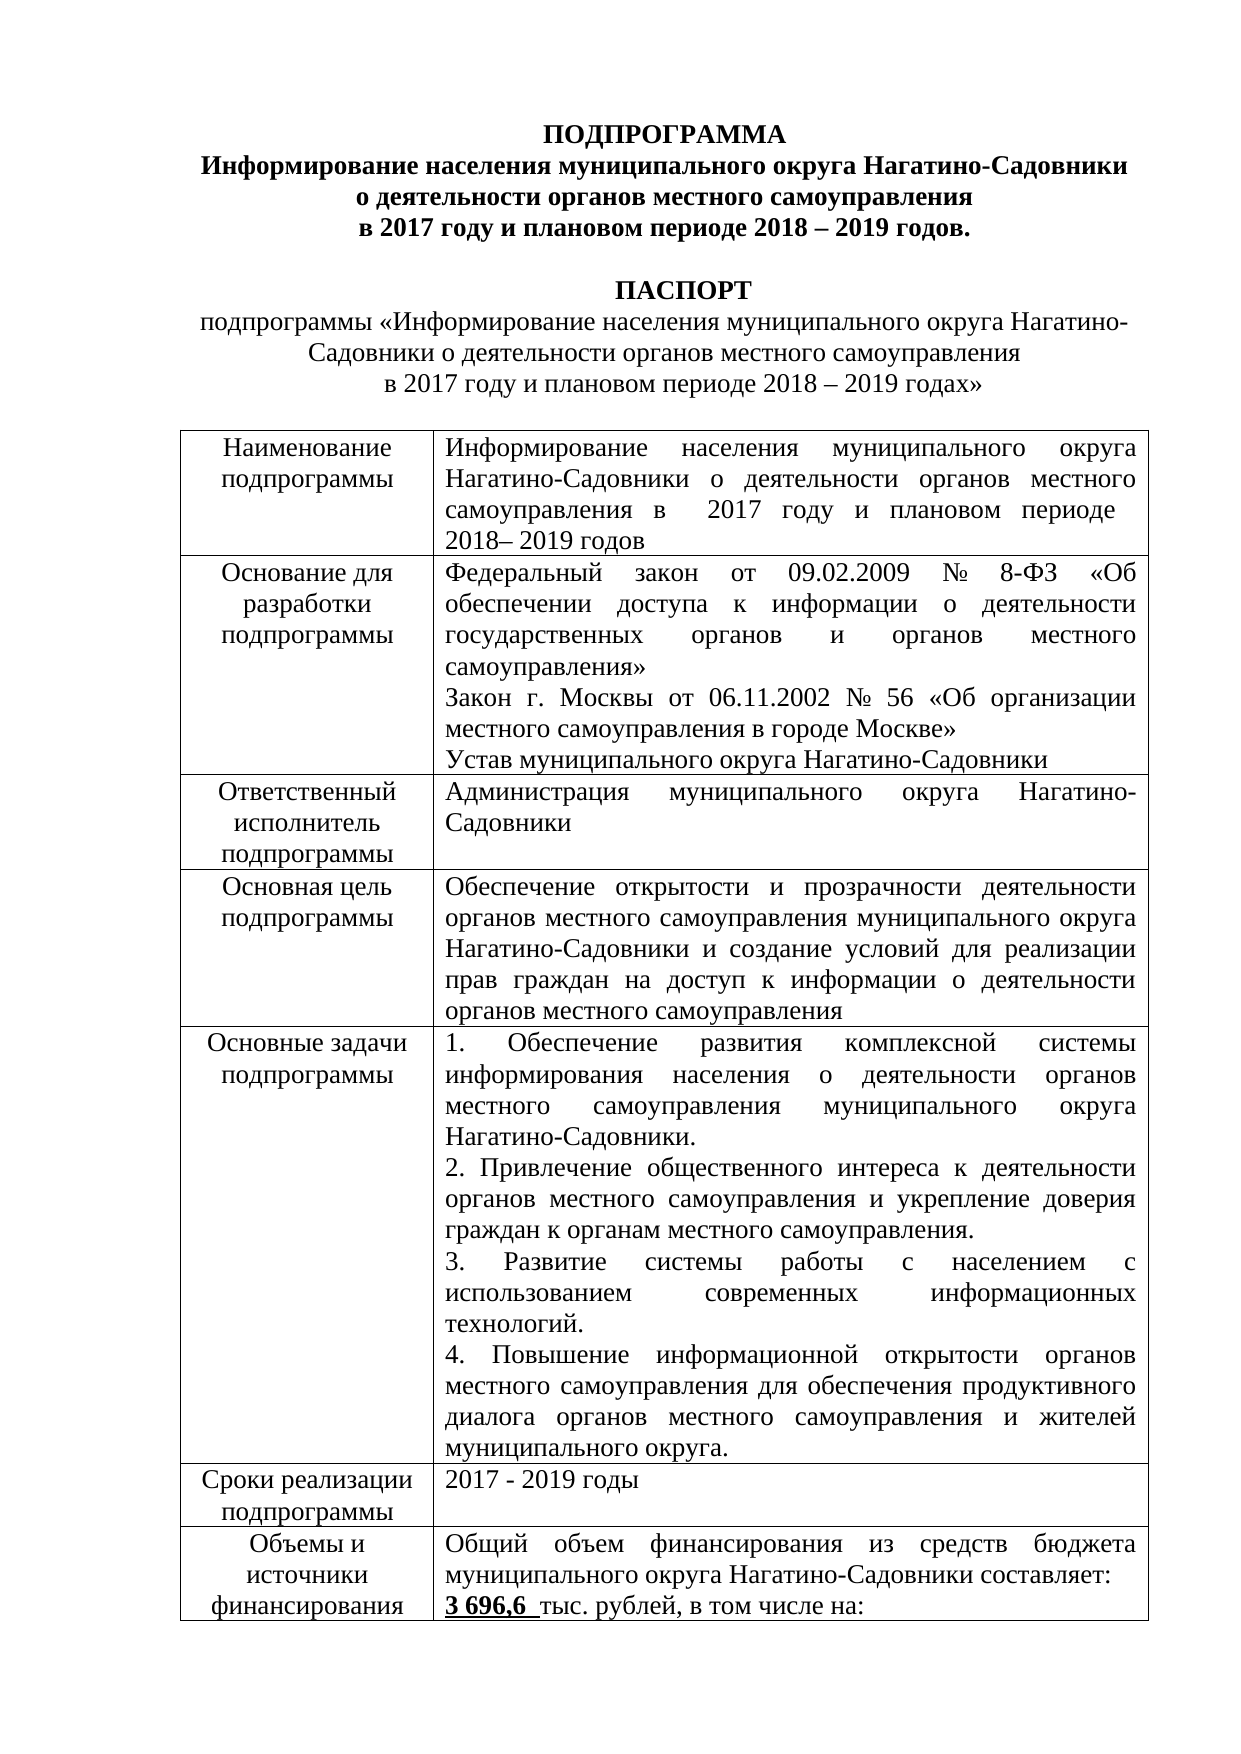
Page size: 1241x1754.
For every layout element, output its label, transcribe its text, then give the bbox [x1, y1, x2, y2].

table_cell Основание для разработки подпрограммы [181, 556, 433, 774]
table_cell Федеральный закон от 09.02.2009 № 8-ФЗ «Об обеспечении доступа к информации о деятельности государственных органов и органов местного самоуправления» Закон г. Москвы от 06.11.2002 № 56 «Об организации местного самоуправления в городе Москве» Устав муниципального округа Нагатино-Садовники [434, 556, 1148, 774]
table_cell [434, 1527, 1148, 1620]
table_cell 2017 - 2019 годы [434, 1464, 1148, 1526]
table_cell Администрация муниципального округа Нагатино-Садовники [434, 775, 1148, 869]
table_cell 1. Обеспечение развития комплексной системы информирования населения о деятельности органов местного самоуправления муниципального округа Нагатино-Садовники. 2. Привлечение общественного интереса к деятельности органов местного самоуправления и укрепление доверия граждан к органам местного самоуправления. 3. Развитие системы работы с населением с использованием современных информационных технологий. 4. Повышение информационной открытости органов местного самоуправления для обеспечения продуктивного диалога органов местного самоуправления и жителей муниципального округа. [434, 1027, 1148, 1463]
text ПОДПРОГРАММА [192, 118, 1137, 149]
table_header Наименование подпрограммы [181, 431, 433, 555]
text подпрограммы «Информирование населения муниципального округа Нагатино-Садовники о деятельности органов местного самоуправления [192, 305, 1137, 367]
text в 2017 году и плановом периоде 2018 – 2019 годов. [192, 212, 1137, 243]
table_cell Основная цель подпрограммы [181, 870, 433, 1026]
table_cell Ответственный исполнитель подпрограммы [181, 775, 433, 869]
text Информирование населения муниципального округа Нагатино-Садовники о деятельности органов местного самоуправления [192, 149, 1137, 212]
text в 2017 году и плановом периоде 2018 – 2019 годах» [192, 367, 1175, 398]
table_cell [181, 1527, 433, 1620]
table_cell Обеспечение открытости и прозрачности деятельности органов местного самоуправления муниципального округа Нагатино-Садовники и создание условий для реализации прав граждан на доступ к информации о деятельности органов местного самоуправления [434, 870, 1148, 1026]
table_cell Основные задачи подпрограммы [181, 1027, 433, 1463]
text ПАСПОРТ [192, 274, 1175, 305]
table_header Информирование населения муниципального округа Нагатино-Садовники о деятельности органов местного самоуправления в 2017 году и плановом периоде 2018– 2019 годов [434, 431, 1148, 555]
table_cell Сроки реализации подпрограммы [181, 1464, 433, 1526]
